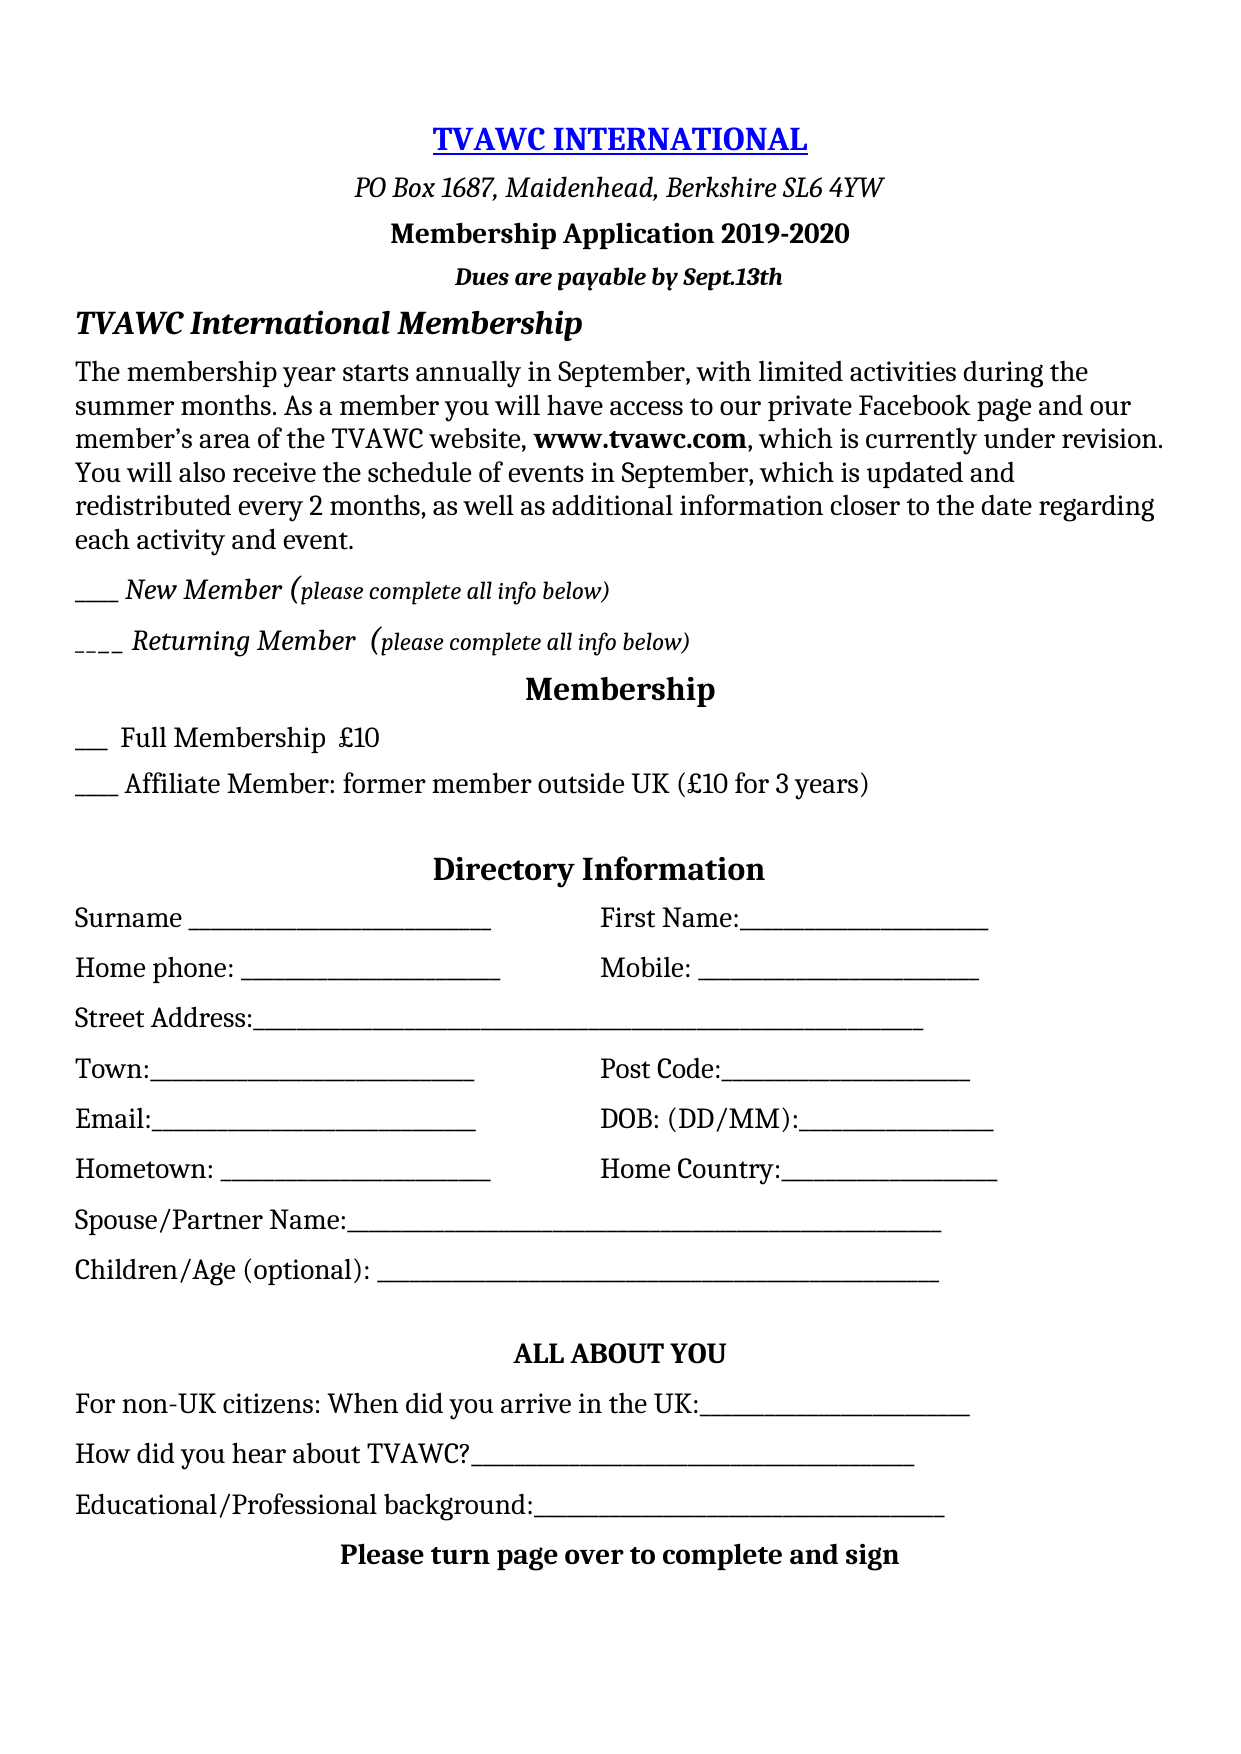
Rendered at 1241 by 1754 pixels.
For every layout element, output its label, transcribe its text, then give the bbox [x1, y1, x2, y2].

text Surname ____________________________ First Name:_______________________ [75, 901, 1165, 934]
text Please turn page over to complete and sign [75, 1538, 1165, 1572]
text Email:______________________________ DOB: (DD/MM):__________________ [75, 1102, 1165, 1136]
text TVAWC International Membership [75, 304, 1165, 343]
text How did you hear about TVAWC?_________________________________________ [75, 1438, 1165, 1471]
text Membership [75, 671, 1165, 709]
text The membership year starts annually in September, with limited activities during the summer months. As a member you will have access to our private Facebook page and our member’s area of the TVAWC website, www.tvawc.com, which is currently under revision. You will also receive the schedule of events in September, which is updated and redistributed every 2 months, as well as additional information closer to the date regarding each activity and event. [75, 355, 1165, 557]
text Spouse/Partner Name:_______________________________________________________ [75, 1203, 1165, 1236]
text TVAWC INTERNATIONAL [75, 120, 1165, 159]
text ___ Full Membership £10 [75, 722, 1165, 755]
text Town:______________________________ Post Code:_______________________ [75, 1052, 1165, 1086]
text Directory Information [75, 850, 1165, 888]
text ____ New Member (please complete all info below) [75, 569, 1165, 607]
text PO Box 1687, Maidenhead, Berkshire SL6 4YW [75, 171, 1165, 205]
text Educational/Professional background:______________________________________ [75, 1488, 1165, 1522]
text ALL ABOUT YOU [75, 1337, 1165, 1371]
text ____ Affiliate Member: former member outside UK (£10 for 3 years) [75, 768, 1165, 801]
text Dues are payable by Sept.13th [75, 263, 1165, 292]
text For non-UK citizens: When did you arrive in the UK:_________________________ [75, 1387, 1165, 1421]
text Children/Age (optional): ____________________________________________________ [75, 1253, 1165, 1287]
text Membership Application 2019-2020 [75, 217, 1165, 251]
text Street Address:______________________________________________________________ [75, 1002, 1165, 1035]
text ____ Returning Member (please complete all info below) [75, 620, 1165, 658]
text Home phone: ________________________ Mobile: __________________________ [75, 951, 1165, 985]
text Hometown: _________________________ Home Country:____________________ [75, 1153, 1165, 1186]
